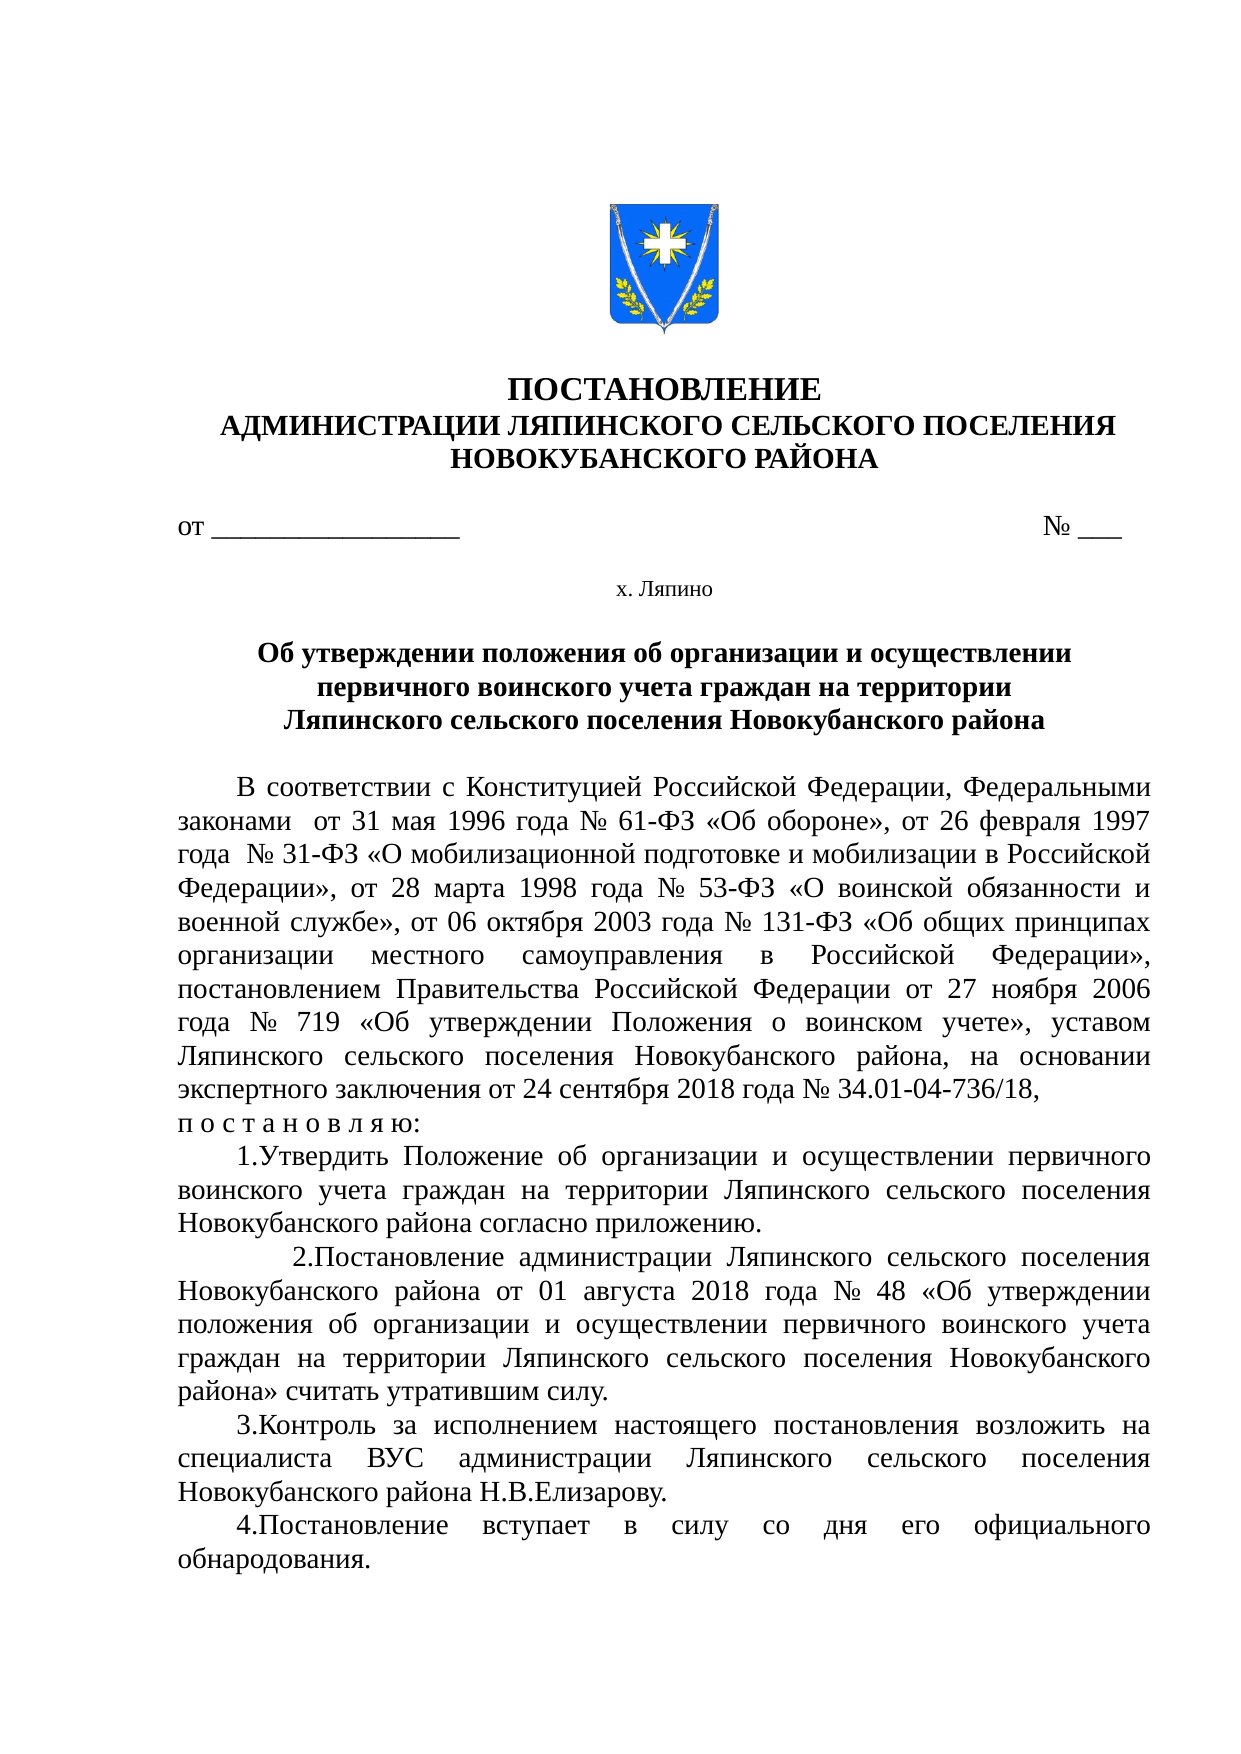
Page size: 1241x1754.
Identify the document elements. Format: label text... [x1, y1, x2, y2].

text АДМИНИСТРАЦИИ ЛЯПИНСКОГО СЕЛЬСКОГО ПОСЕЛЕНИЯ [177, 408, 1152, 441]
text от _________________ № ___ [177, 508, 1152, 542]
text х. Ляпино [177, 576, 1152, 602]
picture [607, 204, 722, 336]
text 1.Утвердить Положение об организации и осуществлении первичного воинского учета граждан на территории Ляпинского сельского поселения Новокубанского района согласно приложению. [177, 1138, 1152, 1239]
text п о с т а н о в л я ю: [177, 1105, 1152, 1138]
text 2.Постановление администрации Ляпинского сельского поселения Новокубанского района от 01 августа 2018 года № 48 «Об утверждении положения об организации и осуществлении первичного воинского учета граждан на территории Ляпинского сельского поселения Новокубанского района» считать утратившим силу. [177, 1239, 1152, 1407]
text В соответствии с Конституцией Российской Федерации, Федеральными законами от 31 мая 1996 года № 61-ФЗ «Об обороне», от 26 февраля 1997 года № 31-ФЗ «О мобилизационной подготовке и мобилизации в Российской Федерации», от 28 марта 1998 года № 53-ФЗ «О воинской обязанности и военной службе», от 06 октября 2003 года № 131-ФЗ «Об общих принципах организации местного самоуправления в Российской Федерации», постановлением Правительства Российской Федерации от 27 ноября 2006 года № 719 «Об утверждении Положения о воинском учете», уставом Ляпинского сельского поселения Новокубанского района, на основании экспертного заключения от 24 сентября 2018 года № 34.01-04-736/18, [177, 769, 1152, 1105]
text НОВОКУБАНСКОГО РАЙОНА [177, 441, 1152, 475]
text Об утверждении положения об организации и осуществлении первичного воинского учета граждан на территории [177, 635, 1152, 702]
text ПОСТАНОВЛЕНИЕ [177, 369, 1152, 408]
text Ляпинского сельского поселения Новокубанского района [177, 702, 1152, 736]
text 4.Постановление вступает в силу со дня его официального обнародования. [177, 1507, 1152, 1574]
text 3.Контроль за исполнением настоящего постановления возложить на специалиста ВУС администрации Ляпинского сельского поселения Новокубанского района Н.В.Елизарову. [177, 1407, 1152, 1507]
